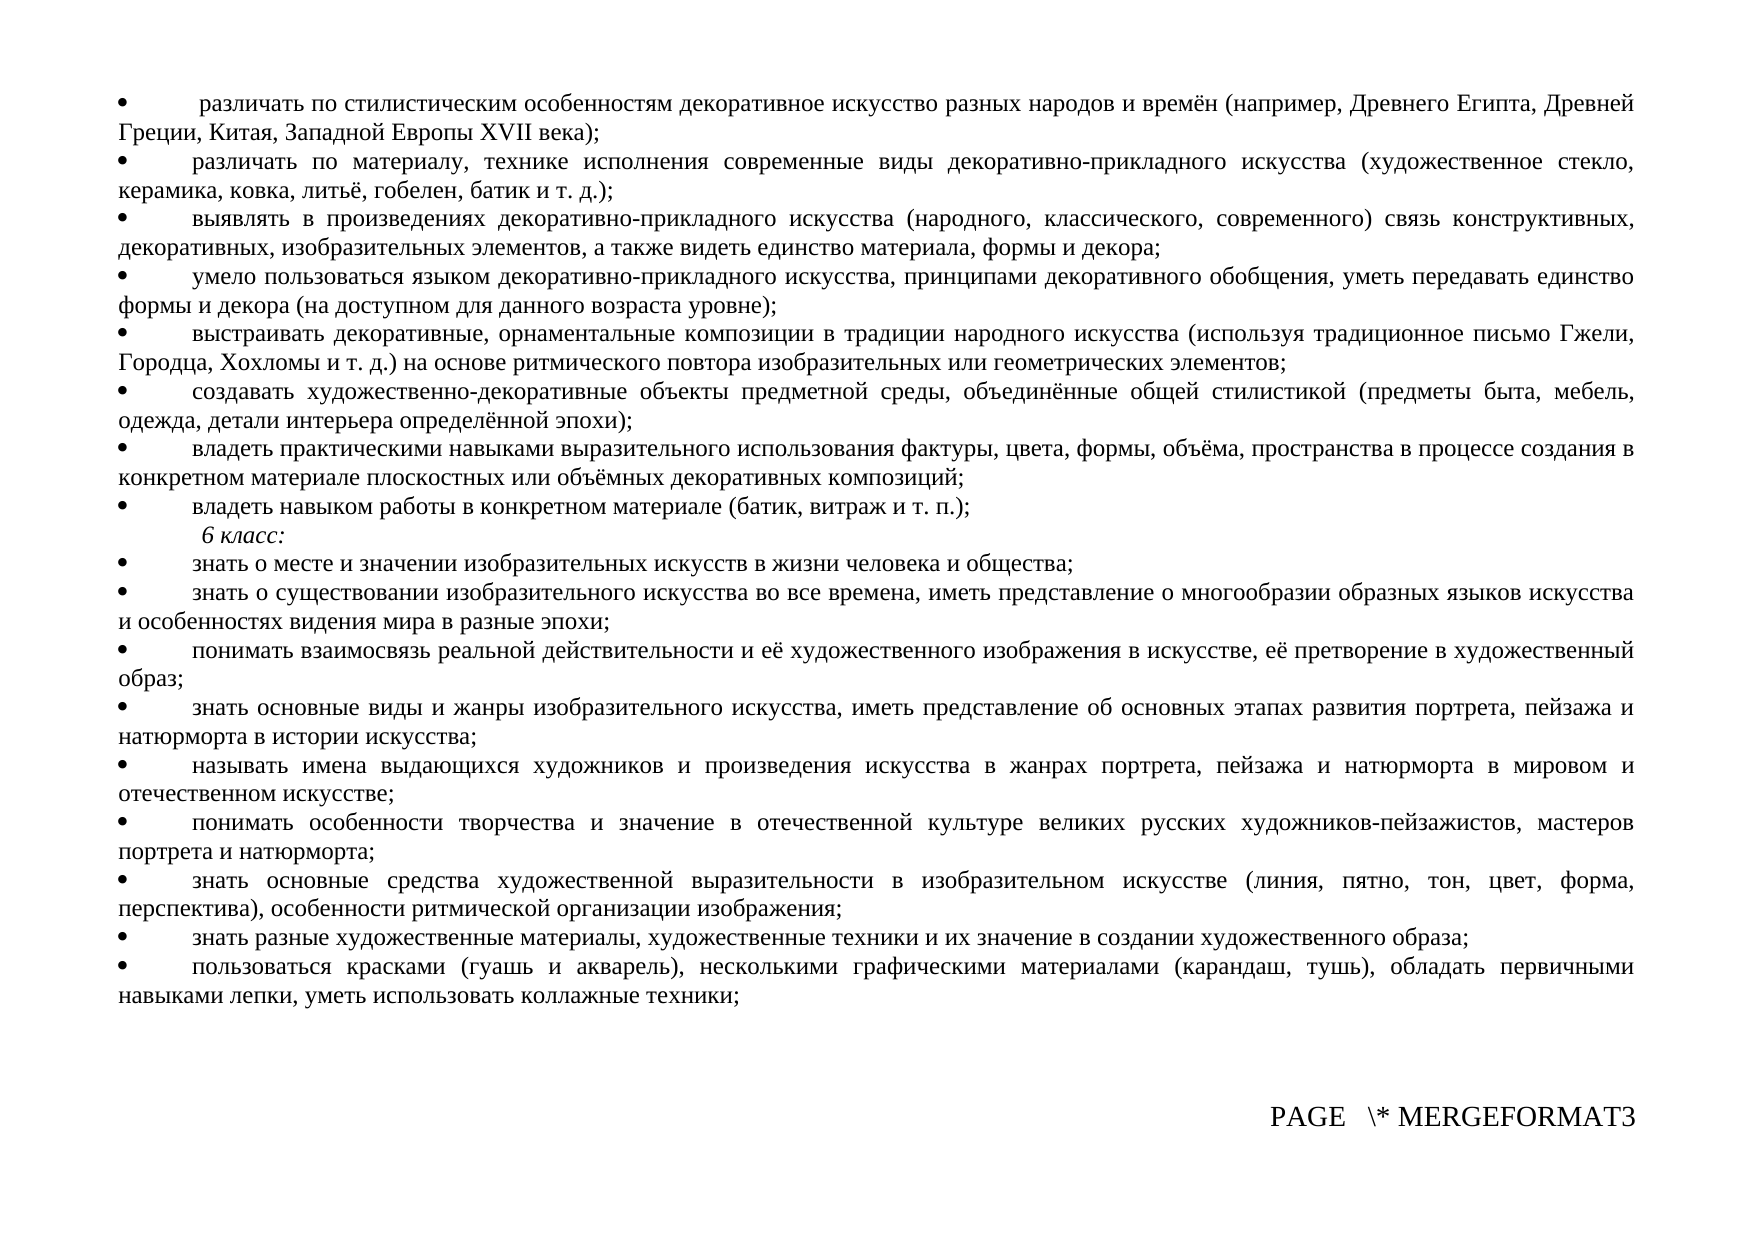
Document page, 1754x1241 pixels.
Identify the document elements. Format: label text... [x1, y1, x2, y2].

list создавать художественно-декоративные объекты предметной среды, объединённые общей стилистикой (предметы быта, мебель, одежда, детали интерьера определённой эпохи); [118, 376, 1636, 433]
list различать по материалу, технике исполнения современные виды декоративно-прикладного искусства (художественное стекло, керамика, ковка, литьё, гобелен, батик и т. д.); [118, 146, 1636, 203]
list различать по стилистическим особенностям декоративное искусство разных народов и времён (например, Древнего Египта, Древней Греции, Китая, Западной Европы XVII века); [118, 88, 1636, 146]
list называть имена выдающихся художников и произведения искусства в жанрах портрета, пейзажа и натюрморта в мировом и отечественном искусстве; [118, 750, 1636, 807]
list пользоваться красками (гуашь и акварель), несколькими графическими материалами (карандаш, тушь), обладать первичными навыками лепки, уметь использовать коллажные техники; [118, 951, 1636, 1008]
list владеть навыком работы в конкретном материале (батик, витраж и т. п.); [118, 491, 1636, 520]
list знать основные виды и жанры изобразительного искусства, иметь представление об основных этапах развития портрета, пейзажа и натюрморта в истории искусства; [118, 692, 1636, 750]
list знать о существовании изобразительного искусства во все времена, иметь представление о многообразии образных языков искусства и особенностях видения мира в разные эпохи; [118, 577, 1636, 635]
list знать разные художественные материалы, художественные техники и их значение в создании художественного образа; [118, 922, 1636, 951]
list знать основные средства художественной выразительности в изобразительном искусстве (линия, пятно, тон, цвет, форма, перспектива), особенности ритмической организации изображения; [118, 865, 1636, 922]
list знать о месте и значении изобразительных искусств в жизни человека и общества; [118, 548, 1636, 577]
list выявлять в произведениях декоративно-прикладного искусства (народного, классического, современного) связь конструктивных, декоративных, изобразительных элементов, а также видеть единство материала, формы и декора; [118, 203, 1636, 261]
list выстраивать декоративные, орнаментальные композиции в традиции народного искусства (используя традиционное письмо Гжели, Городца, Хохломы и т. д.) на основе ритмического повтора изобразительных или геометрических элементов; [118, 318, 1636, 376]
list понимать особенности творчества и значение в отечественной культуре великих русских художников-пейзажистов, мастеров портрета и натюрморта; [118, 807, 1636, 865]
list умело пользоваться языком декоративно-прикладного искусства, принципами декоративного обобщения, уметь передавать единство формы и декора (на доступном для данного возраста уровне); [118, 261, 1636, 318]
list владеть практическими навыками выразительного использования фактуры, цвета, формы, объёма, пространства в процессе создания в конкретном материале плоскостных или объёмных декоративных композиций; [118, 433, 1636, 491]
list 6 класс: [201, 520, 1636, 548]
list понимать взаимосвязь реальной действительности и её художественного изображения в искусстве, её претворение в художественный образ; [118, 635, 1636, 692]
